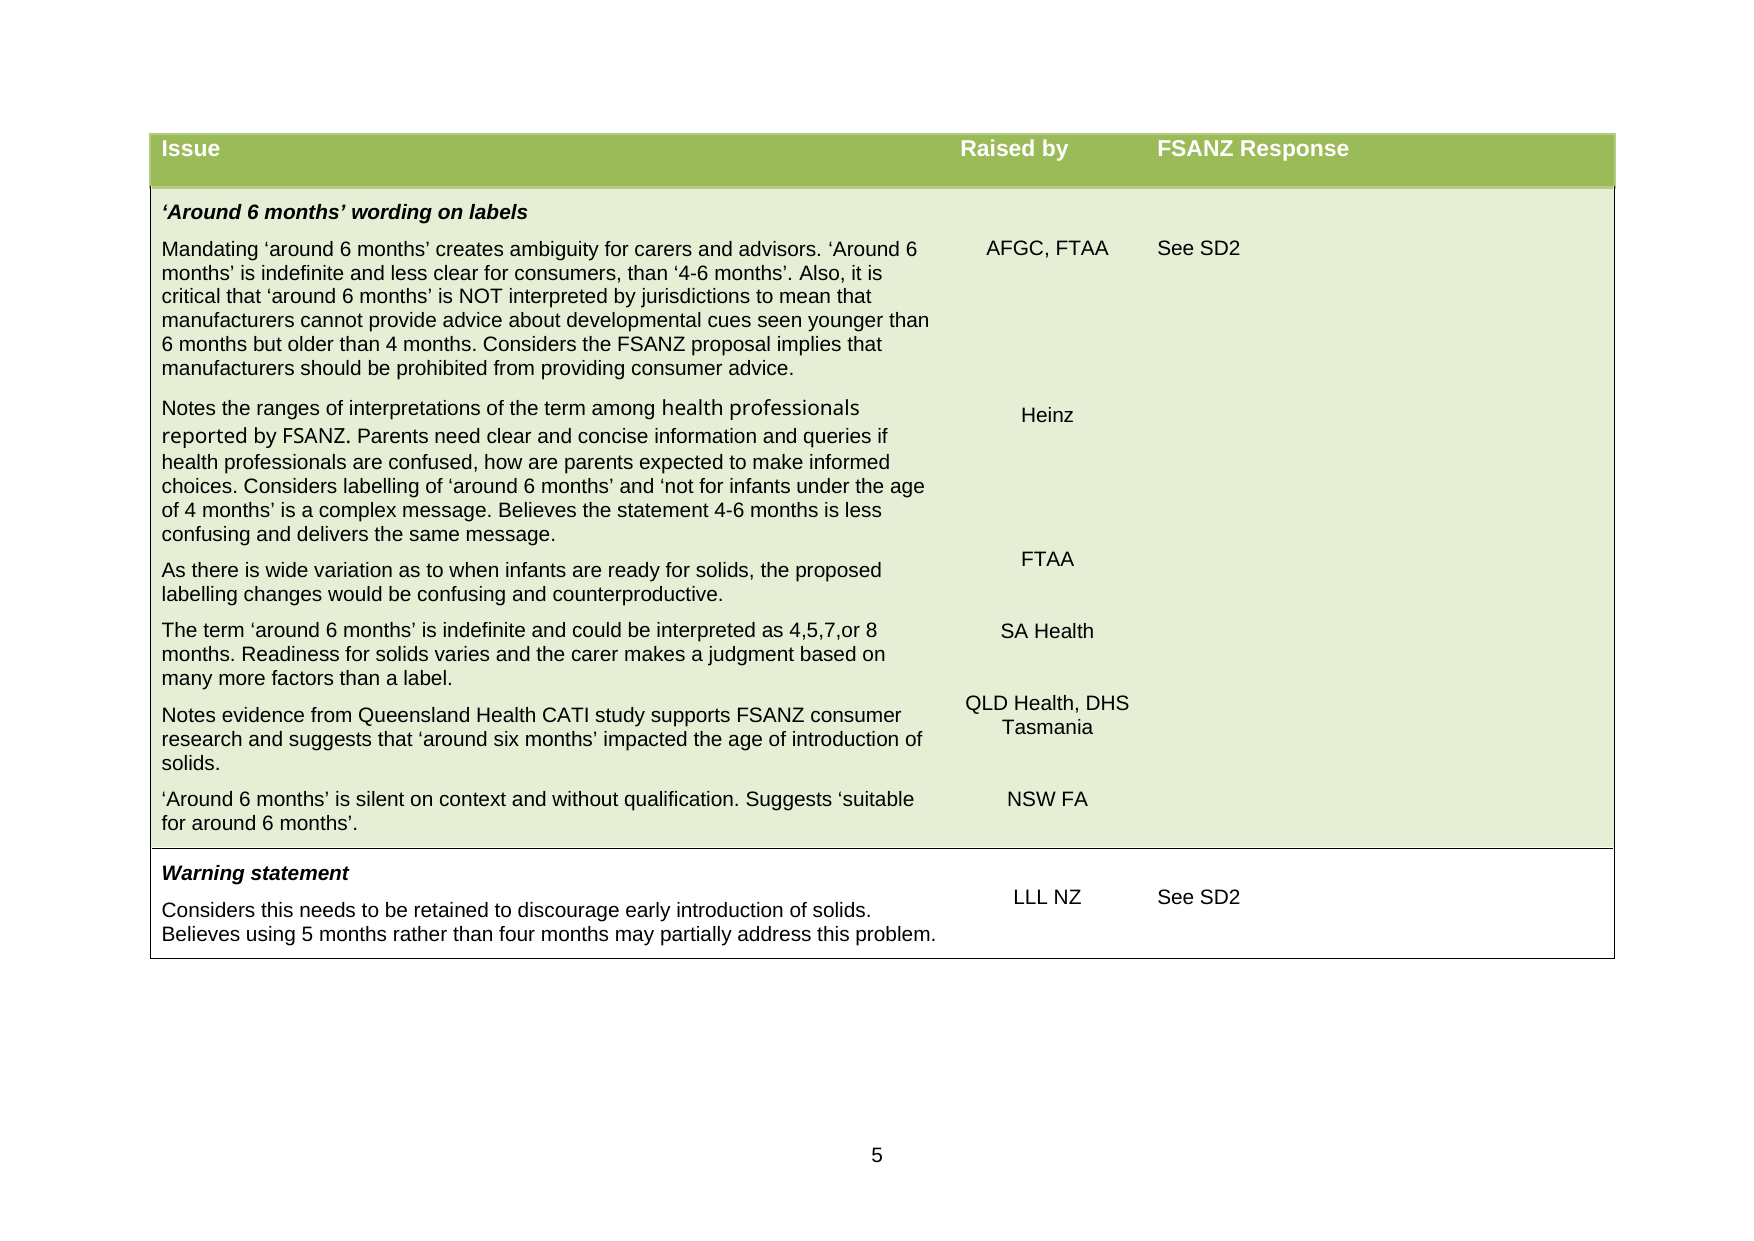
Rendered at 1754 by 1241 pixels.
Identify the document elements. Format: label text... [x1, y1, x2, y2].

table_header Raised by [949, 135, 1146, 186]
table_cell AFGC, FTAA Heinz FTAA SA Health QLD Health, DHS Tasmania NSW FA [949, 189, 1146, 847]
table_cell LLL NZ [949, 849, 1146, 958]
table_cell ‘Around 6 months’ wording on labels Mandating ‘around 6 months’ creates ambiguity for carers and advisors. ‘Around 6 months’ is indefinite and less clear for consumers, than ‘4-6 months’. Also, it is critical that ‘around 6 months’ is NOT interpreted by jurisdictions to mean that manufacturers cannot provide advice about developmental cues seen younger than 6 months but older than 4 months. Considers the FSANZ proposal implies that manufacturers should be prohibited from providing consumer advice. Notes the ranges of interpretations of the term among health professionals reported by FSANZ. Parents need clear and concise information and queries if health professionals are confused, how are parents expected to make informed choices. Considers labelling of ‘around 6 months’ and ‘not for infants under the age of 4 months’ is a complex message. Believes the statement 4-6 months is less confusing and delivers the same message. As there is wide variation as to when infants are ready for solids, the proposed labelling changes would be confusing and counterproductive. The term ‘around 6 months’ is indefinite and could be interpreted as 4,5,7,or 8 months. Readiness for solids varies and the carer makes a judgment based on many more factors than a label. Notes evidence from Queensland Health CATI study supports FSANZ consumer research and suggests that ‘around six months’ impacted the age of introduction of solids. ‘Around 6 months’ is silent on context and without qualification. Suggests ‘suitable for around 6 months’. [151, 187, 949, 847]
table_header Issue [151, 135, 949, 186]
table_cell Warning statement Considers this needs to be retained to discourage early introduction of solids. Believes using 5 months rather than four months may partially address this problem. [151, 849, 949, 958]
table_cell See SD2 [1146, 848, 1614, 958]
table_header FSANZ Response [1146, 135, 1614, 186]
table_cell See SD2 [1146, 186, 1614, 847]
